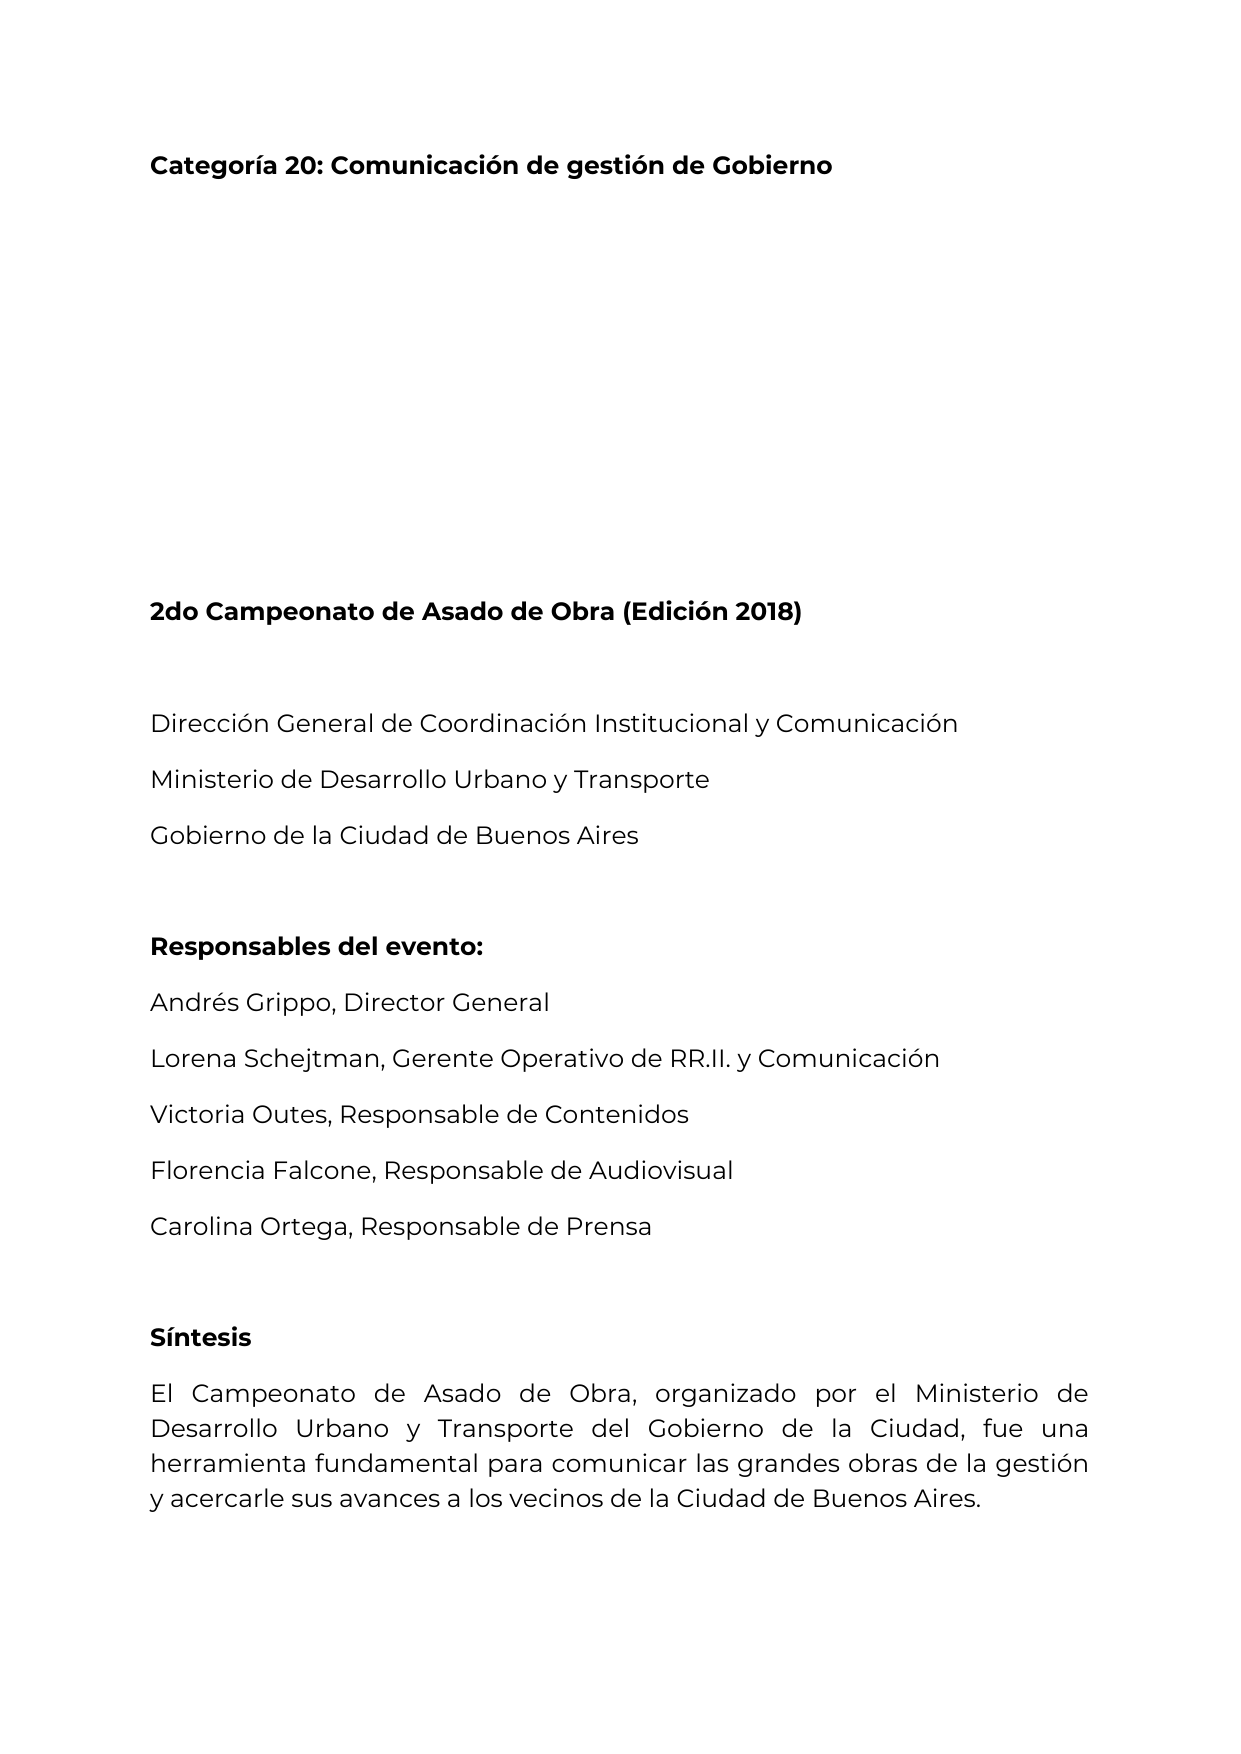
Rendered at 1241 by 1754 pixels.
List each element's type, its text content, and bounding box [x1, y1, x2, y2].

text Lorena Schejtman, Gerente Operativo de RR.II. y Comunicación [150, 1043, 1090, 1074]
text Victoria Outes, Responsable de Contenidos [150, 1099, 1090, 1130]
text Andrés Grippo, Director General [150, 987, 1090, 1018]
text Ministerio de Desarrollo Urbano y Transporte [150, 764, 1090, 795]
text El Campeonato de Asado de Obra, organizado por el Ministerio de Desarrollo Urbano y Transporte del Gobierno de la Ciudad, fue una herramienta fundamental para comunicar las grandes obras de la gestión y acercarle sus avances a los vecinos de la Ciudad de Buenos Aires. [150, 1378, 1090, 1514]
text Carolina Ortega, Responsable de Prensa [150, 1211, 1090, 1241]
text 2do Campeonato de Asado de Obra (Edición 2018) [150, 597, 1090, 627]
text Gobierno de la Ciudad de Buenos Aires [150, 820, 1090, 851]
text Florencia Falcone, Responsable de Audiovisual [150, 1155, 1090, 1186]
text Responsables del evento: [150, 932, 1090, 962]
text Categoría 20: Comunicación de gestión de Gobierno [150, 150, 1090, 181]
text Dirección General de Coordinación Institucional y Comunicación [150, 708, 1090, 739]
text Síntesis [150, 1322, 1090, 1353]
